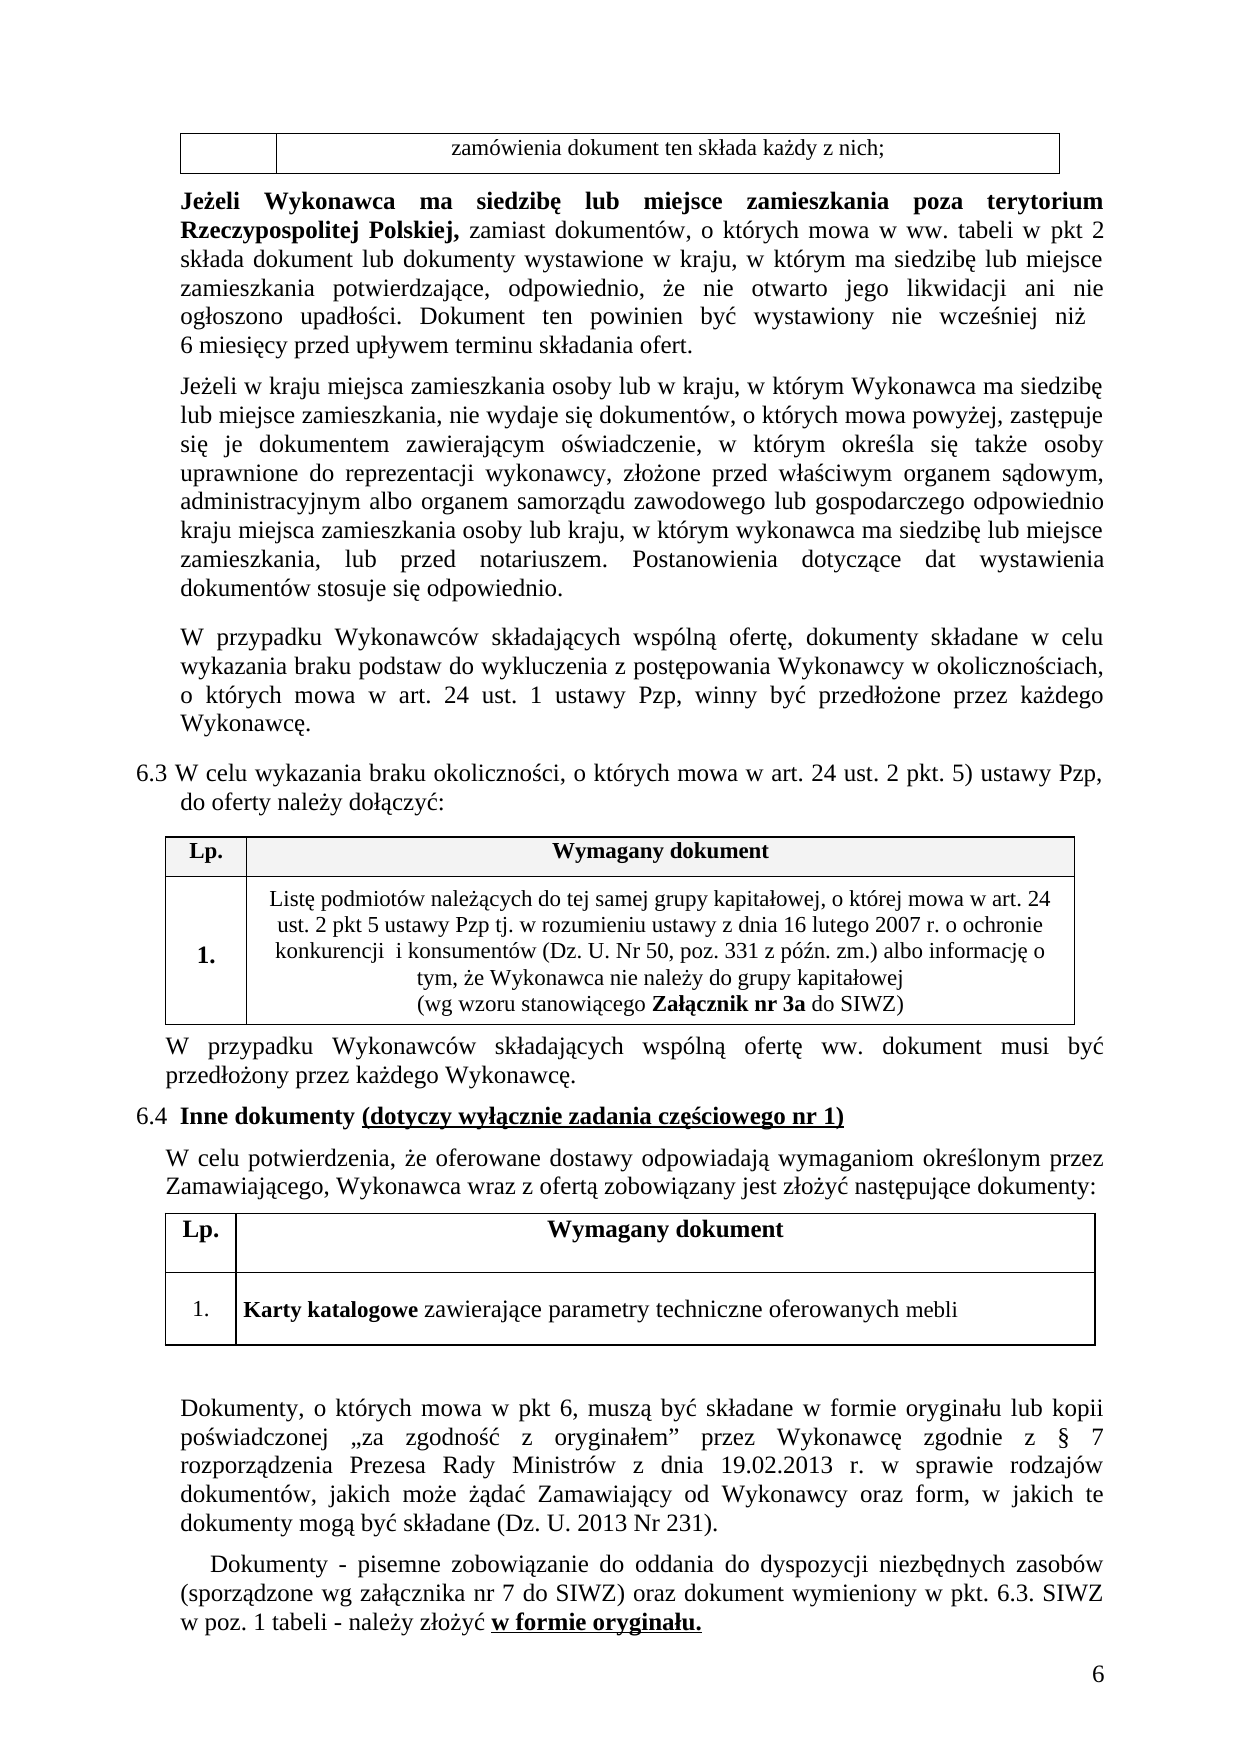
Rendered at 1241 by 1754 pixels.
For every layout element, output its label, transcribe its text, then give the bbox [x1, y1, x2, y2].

table_cell 2. [181, 134, 276, 173]
text Jeżeli w kraju miejsca zamieszkania osoby lub w kraju, w którym Wykonawca ma siedzibę lub miejsce zamieszkania, nie wydaje się dokumentów, o których mowa powyżej, zastępuje się je dokumentem zawierającym oświadczenie, w którym określa się także osoby uprawnione do reprezentacji wykonawcy, złożone przed właściwym organem sądowym, administracyjnym albo organem samorządu zawodowego lub gospodarczego odpowiednio kraju miejsca zamieszkania osoby lub kraju, w którym wykonawca ma siedzibę lub miejsce zamieszkania, lub przed notariuszem. Postanowienia dotyczące dat wystawienia dokumentów stosuje się odpowiednio. [180, 371, 1104, 601]
table_header Wymagany dokument [247, 838, 1074, 876]
text 6.3 W celu wykazania braku okoliczności, o których mowa w art. 24 ust. 2 pkt. 5) ustawy Pzp, do oferty należy dołączyć: [136, 758, 1104, 816]
text W celu potwierdzenia, że oferowane dostawy odpowiadają wymaganiom określonym przez Zamawiającego, Wykonawca wraz z ofertą zobowiązany jest złożyć następujące dokumenty: [165, 1143, 1104, 1200]
text W przypadku Wykonawców składających wspólną ofertę ww. dokument musi być przedłożony przez każdego Wykonawcę. [165, 1031, 1104, 1089]
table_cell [277, 134, 1059, 173]
table_header Lp. [166, 1214, 235, 1272]
table_header Lp. [166, 838, 246, 876]
table_cell 1. [166, 1273, 235, 1344]
text Dokumenty, o których mowa w pkt 6, muszą być składane w formie oryginału lub kopii poświadczonej „za zgodność z oryginałem” przez Wykonawcę zgodnie z § 7 rozporządzenia Prezesa Rady Ministrów z dnia 19.02.2013 r. w sprawie rodzajów dokumentów, jakich może żądać Zamawiający od Wykonawcy oraz form, w jakich te dokumenty mogą być składane (Dz. U. 2013 Nr 231). [180, 1393, 1104, 1537]
table_cell 1. [166, 877, 246, 1024]
text 6.4 Inne dokumenty (dotyczy wyłącznie zadania częściowego nr 1) [136, 1101, 1104, 1130]
text Dokumenty - pisemne zobowiązanie do oddania do dyspozycji niezbędnych zasobów (sporządzone wg załącznika nr 7 do SIWZ) oraz dokument wymieniony w pkt. 6.3. SIWZ w poz. 1 tabeli - należy złożyć w formie oryginału. [136, 1549, 1104, 1636]
table_cell Karty katalogowe zawierające parametry techniczne oferowanych mebli [237, 1273, 1094, 1344]
table_header Wymagany dokument [237, 1214, 1094, 1272]
text W przypadku Wykonawców składających wspólną ofertę, dokumenty składane w celu wykazania braku podstaw do wykluczenia z postępowania Wykonawcy w okolicznościach, o których mowa w art. 24 ust. 1 ustawy Pzp, winny być przedłożone przez każdego Wykonawcę. [180, 622, 1104, 737]
text Jeżeli Wykonawca ma siedzibę lub miejsce zamieszkania poza terytorium Rzeczypospolitej Polskiej, zamiast dokumentów, o których mowa w ww. tabeli w pkt 2 składa dokument lub dokumenty wystawione w kraju, w którym ma siedzibę lub miejsce zamieszkania potwierdzające, odpowiednio, że nie otwarto jego likwidacji ani nie ogłoszono upadłości. Dokument ten powinien być wystawiony nie wcześniej niż 6 miesięcy przed upływem terminu składania ofert. [180, 186, 1104, 359]
table_cell Listę podmiotów należących do tej samej grupy kapitałowej, o której mowa w art. 24 ust. 2 pkt 5 ustawy Pzp tj. w rozumieniu ustawy z dnia 16 lutego 2007 r. o ochronie konkurencji i konsumentów (Dz. U. Nr 50, poz. 331 z późn. zm.) albo informację o tym, że Wykonawca nie należy do grupy kapitałowej (wg wzoru stanowiącego Załącznik nr 3a do SIWZ) [247, 877, 1074, 1024]
